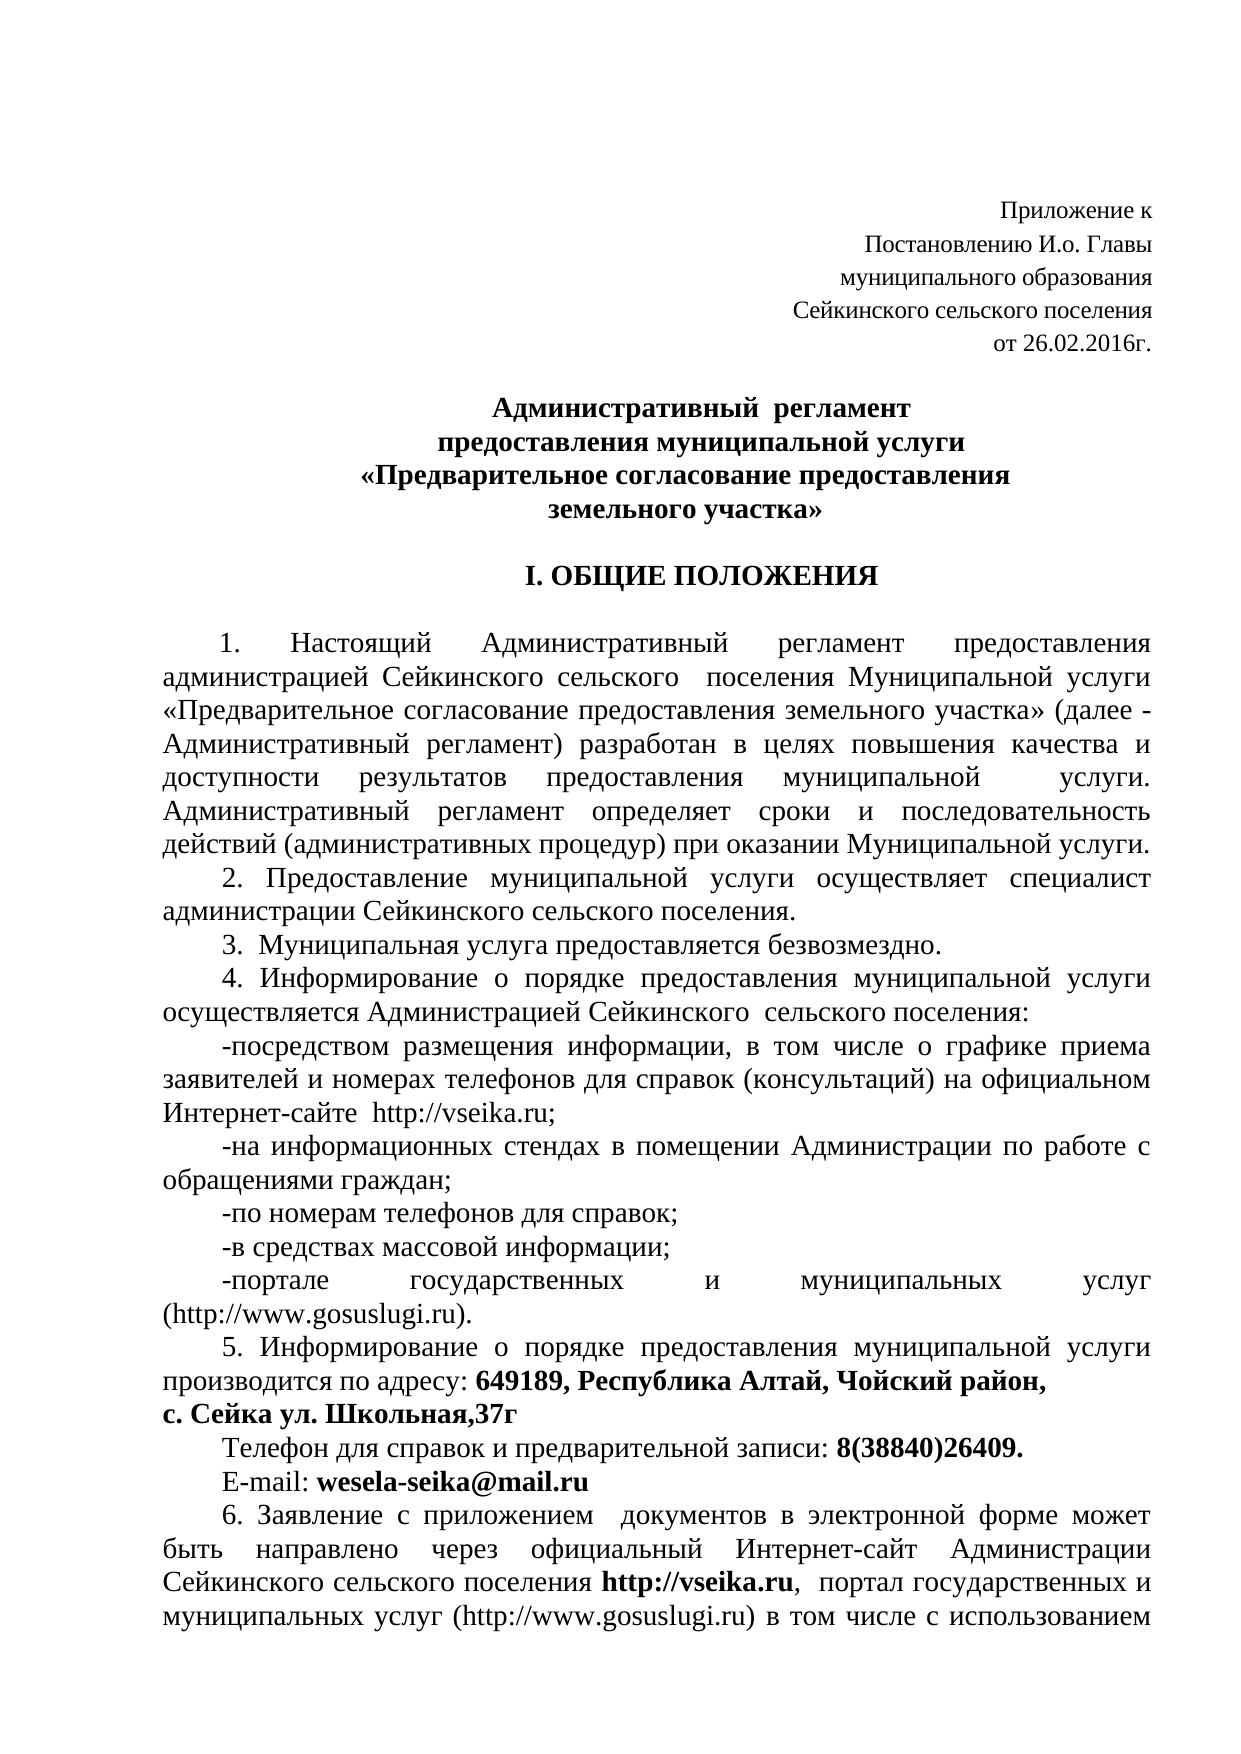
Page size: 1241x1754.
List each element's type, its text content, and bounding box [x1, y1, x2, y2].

text Телефон для справок и предварительной записи: 8(38840)26409. [162, 1430, 1152, 1464]
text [162, 1497, 1152, 1631]
text E-mail: wesela-seika@mail.ru [162, 1464, 1152, 1497]
text Сейкинского сельского поселения [162, 295, 1152, 324]
text 3. Муниципальная услуга предоставляется безвозмездно. [162, 927, 1152, 961]
text Административный регламент [162, 390, 1152, 424]
text -на информационных стендах в помещении Администрации по работе с обращениями граждан; [162, 1128, 1152, 1195]
text земельного участка» [162, 491, 1152, 524]
text Приложение к [162, 195, 1152, 224]
text муниципального образования [162, 262, 1152, 291]
text -портале государственных и муниципальных услуг (http://www.gosuslugi.ru). [162, 1262, 1152, 1329]
text 1. Настоящий Административный регламент предоставления администрацией Сейкинского сельского поселения Муниципальной услуги «Предварительное согласование предоставления земельного участка» (далее - Административный регламент) разработан в целях повышения качества и доступности результатов предоставления муниципальной услуги. Административный регламент определяет сроки и последовательность действий (административных процедур) при оказании Муниципальной услуги. [162, 625, 1152, 860]
text 5. Информирование о порядке предоставления муниципальной услуги производится по адресу: 649189, Республика Алтай, Чойский район, [162, 1329, 1152, 1397]
text 2. Предоставление муниципальной услуги осуществляет специалист администрации Сейкинского сельского поселения. [162, 860, 1152, 927]
text -по номерам телефонов для справок; [162, 1195, 1152, 1229]
text -в средствах массовой информации; [162, 1229, 1152, 1262]
text 4. Информирование о порядке предоставления муниципальной услуги осуществляется Администрацией Сейкинского сельского поселения: [162, 961, 1152, 1028]
text -посредством размещения информации, в том числе о графике приема заявителей и номерах телефонов для справок (консультаций) на официальном Интернет-сайте http://vseika.ru; [162, 1028, 1152, 1128]
text с. Сейка ул. Школьная,37г [162, 1397, 1152, 1430]
text предоставления муниципальной услуги [162, 424, 1152, 457]
text «Предварительное согласование предоставления [162, 457, 1152, 491]
text I. ОБЩИЕ ПОЛОЖЕНИЯ [162, 558, 1152, 592]
text от 26.02.2016г. [162, 328, 1152, 357]
text Постановлению И.о. Главы [162, 229, 1152, 258]
